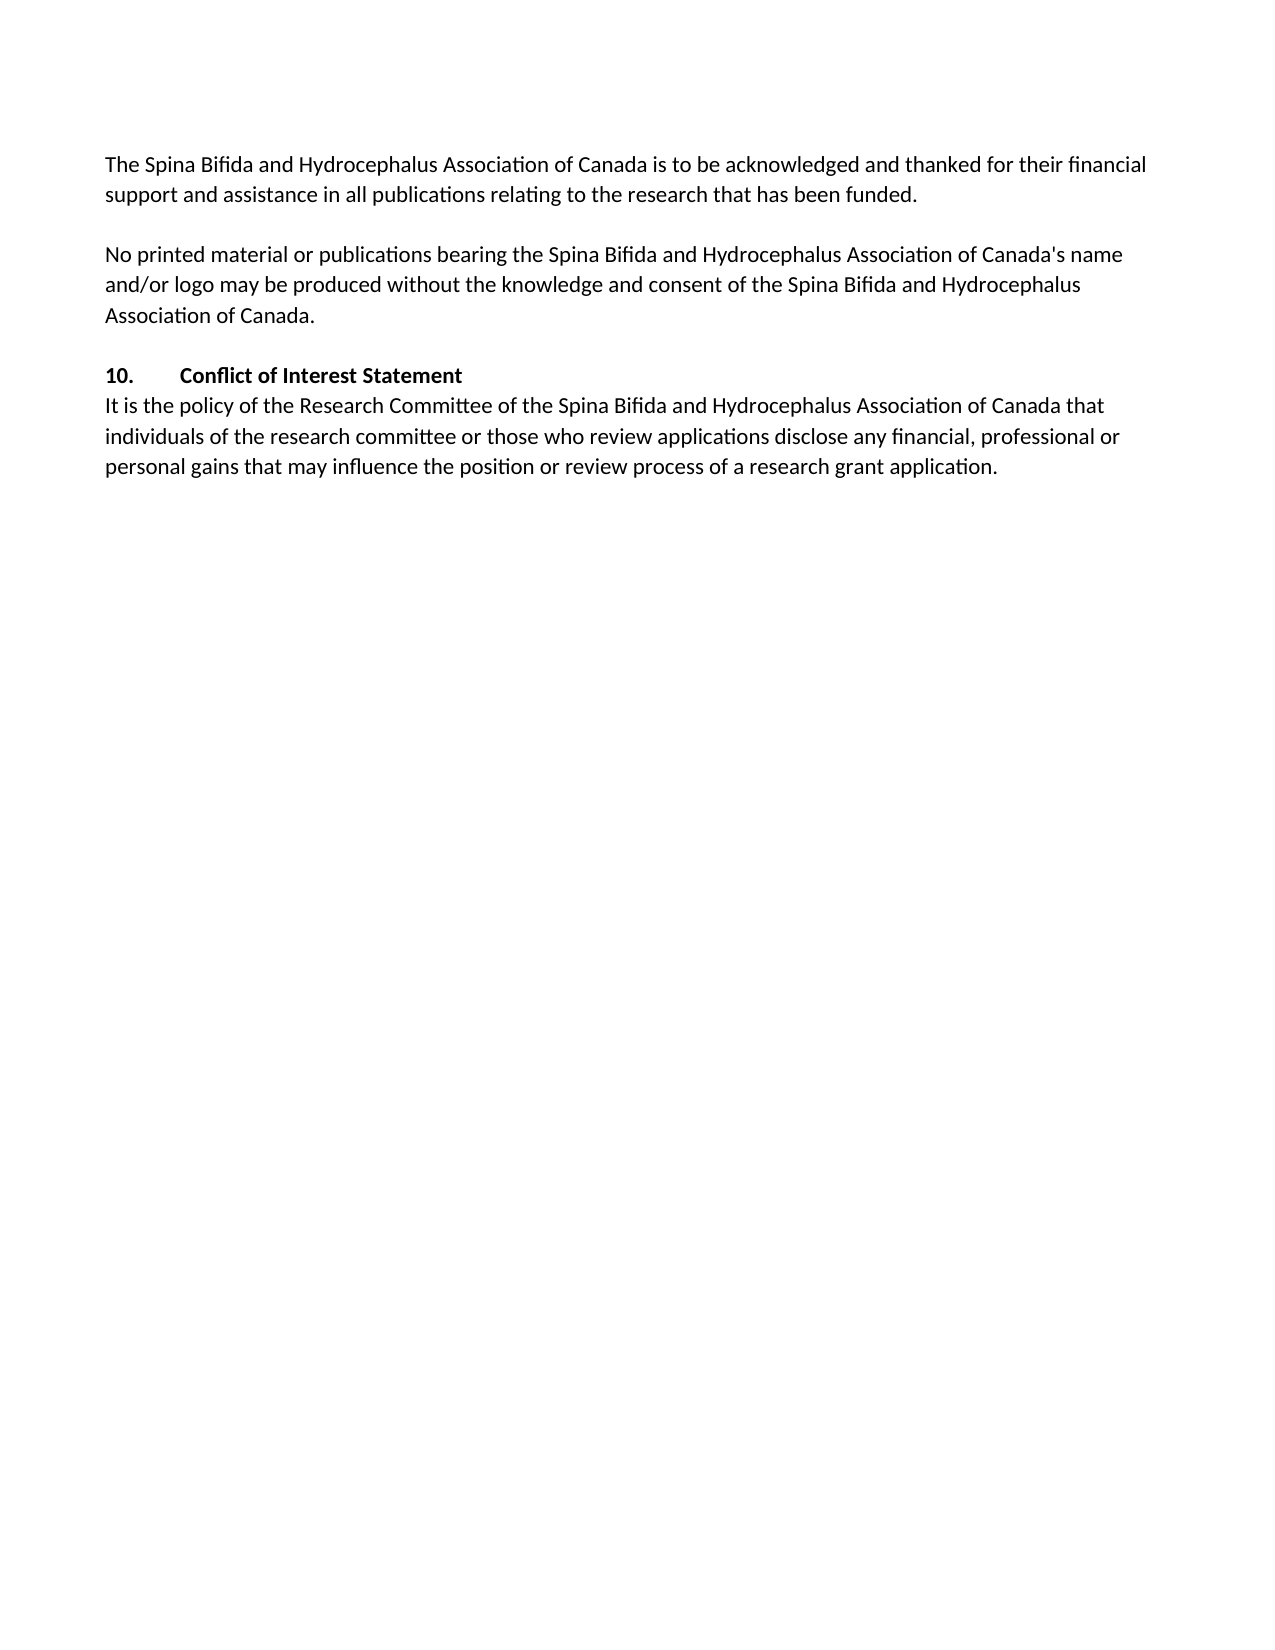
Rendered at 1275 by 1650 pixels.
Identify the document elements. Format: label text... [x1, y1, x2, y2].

subtitle Conflict of Interest Statement [105, 361, 1181, 389]
text It is the policy of the Research Committee of the Spina Bifida and Hydrocephalus Association of Canada that individuals of the research committee or those who review applications disclose any financial, professional or personal gains that may influence the position or review process of a research grant application. [105, 392, 1125, 480]
text No printed material or publications bearing the Spina Bifida and Hydrocephalus Association of Canada's name and/or logo may be produced without the knowledge and consent of the Spina Bifida and Hydrocephalus Association of Canada. [105, 240, 1127, 329]
text The Spina Bifida and Hydrocephalus Association of Canada is to be acknowledged and thanked for their financial support and assistance in all publications relating to the research that has been funded. [105, 150, 1151, 208]
